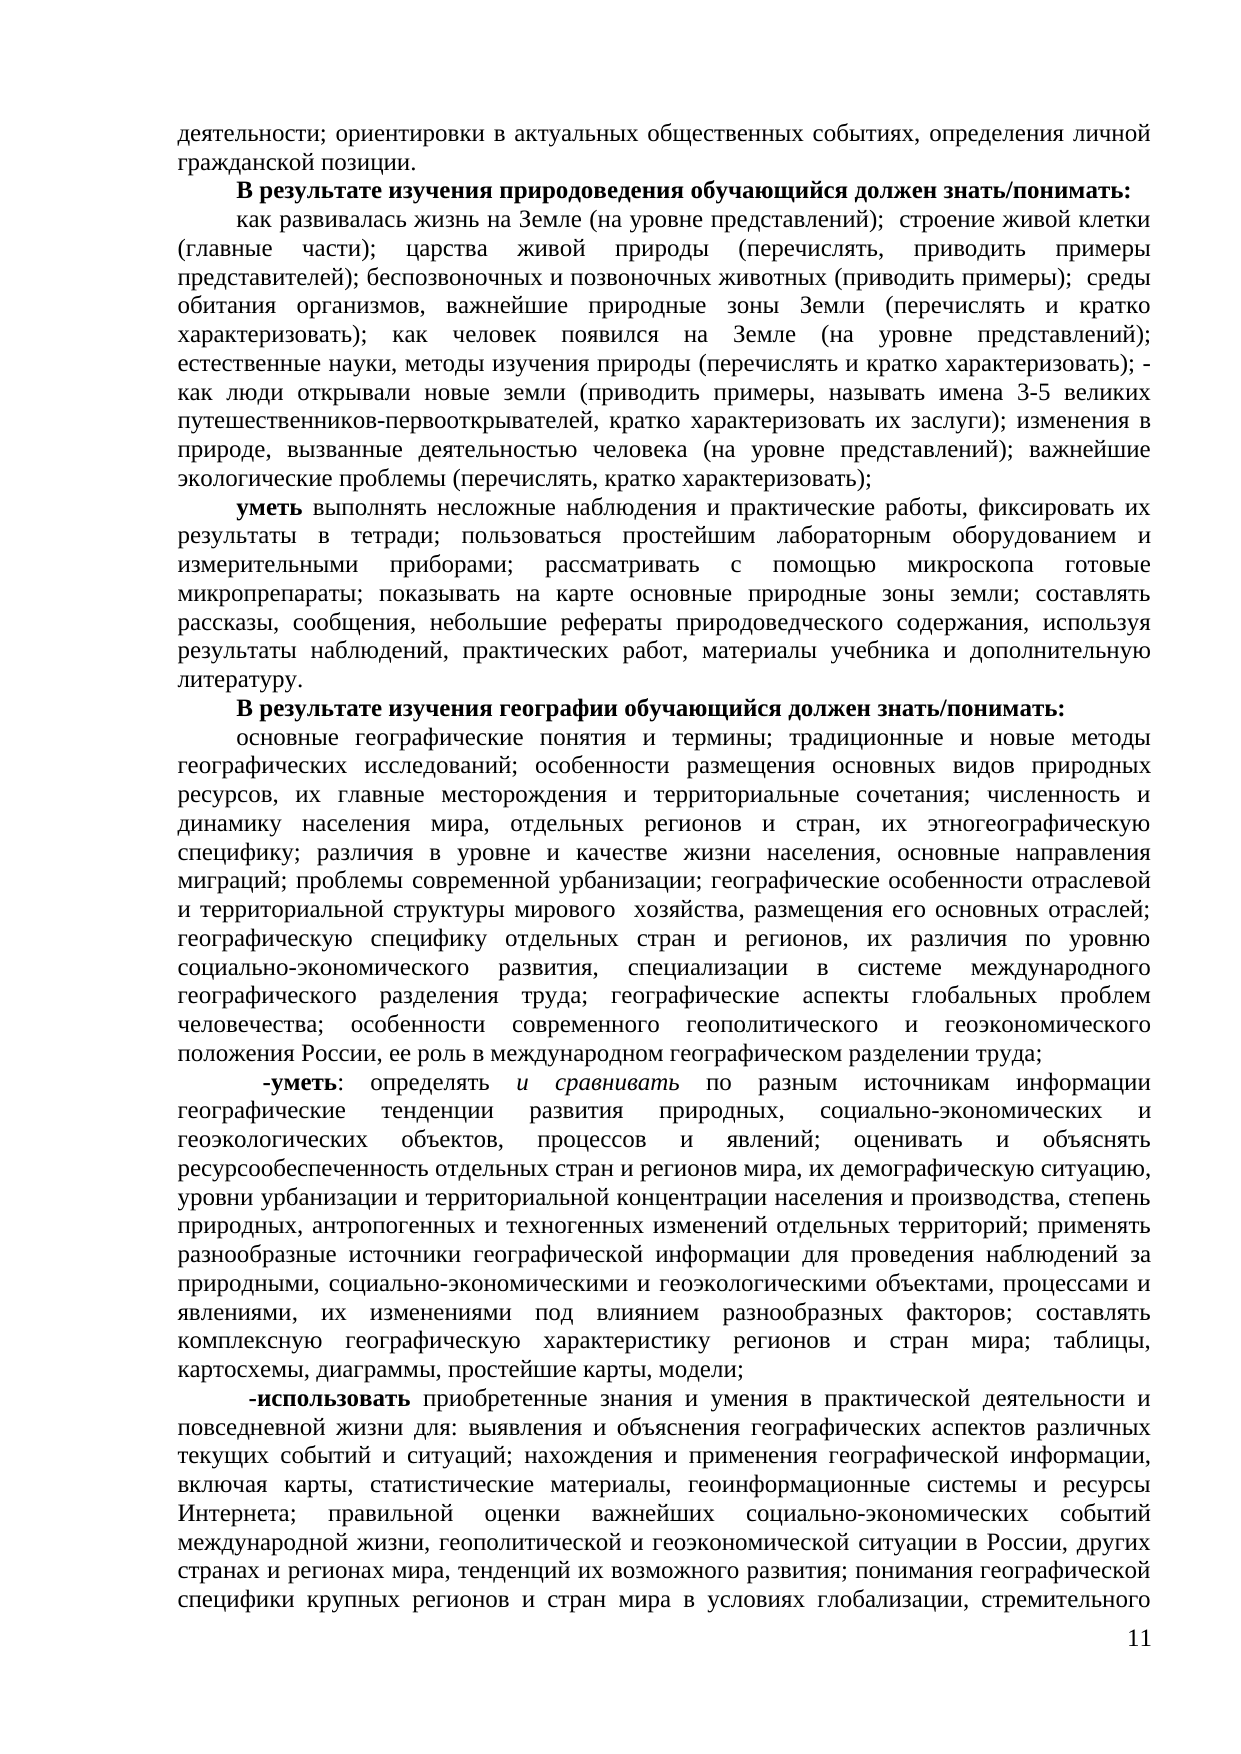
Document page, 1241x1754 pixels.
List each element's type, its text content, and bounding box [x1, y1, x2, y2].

text основные географические понятия и термины; традиционные и новые методы географических исследований; особенности размещения основных видов природных ресурсов, их главные месторождения и территориальные сочетания; численность и динамику населения мира, отдельных регионов и стран, их этногеографическую специфику; различия в уровне и качестве жизни населения, основные направления миграций; проблемы современной урбанизации; географические особенности отраслевой и территориальной структуры мирового хозяйства, размещения его основных отраслей; географическую специфику отдельных стран и регионов, их различия по уровню социально-экономического развития, специализации в системе международного географического разделения труда; географические аспекты глобальных проблем человечества; особенности современного геополитического и геоэкономического положения России, ее роль в международном географическом разделении труда; [177, 722, 1152, 1067]
text уметь выполнять несложные наблюдения и практические работы, фиксировать их результаты в тетради; пользоваться простейшим лабораторным оборудованием и измерительными приборами; рассматривать с помощью микроскопа готовые микропрепараты; показывать на карте основные природные зоны земли; составлять рассказы, сообщения, небольшие рефераты природоведческого содержания, используя результаты наблюдений, практических работ, материалы учебника и дополнительную литературу. [177, 492, 1152, 693]
text В результате изучения природоведения обучающийся должен знать/понимать: [177, 176, 1152, 204]
text -уметь: определять и сравнивать по разным источникам информации географические тенденции развития природных, социально-экономических и геоэкологических объектов, процессов и явлений; оценивать и объяснять ресурсообеспеченность отдельных стран и регионов мира, их демографическую ситуацию, уровни урбанизации и территориальной концентрации населения и производства, степень природных, антропогенных и техногенных изменений отдельных территорий; применять разнообразные источники географической информации для проведения наблюдений за природными, социально-экономическими и геоэкологическими объектами, процессами и явлениями, их изменениями под влиянием разнообразных факторов; составлять комплексную географическую характеристику регионов и стран мира; таблицы, картосхемы, диаграммы, простейшие карты, модели; [177, 1067, 1152, 1383]
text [177, 1383, 1152, 1613]
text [177, 118, 1152, 176]
text В результате изучения географии обучающийся должен знать/понимать: [177, 693, 1152, 722]
text как развивалась жизнь на Земле (на уровне представлений); строение живой клетки (главные части); царства живой природы (перечислять, приводить примеры представителей); беспозвоночных и позвоночных животных (приводить примеры); среды обитания организмов, важнейшие природные зоны Земли (перечислять и кратко характеризовать); как человек появился на Земле (на уровне представлений); естественные науки, методы изучения природы (перечислять и кратко характеризовать); - как люди открывали новые земли (приводить примеры, называть имена 3-5 великих путешественников-первооткрывателей, кратко характеризовать их заслуги); изменения в природе, вызванные деятельностью человека (на уровне представлений); важнейшие экологические проблемы (перечислять, кратко характеризовать); [177, 204, 1152, 492]
